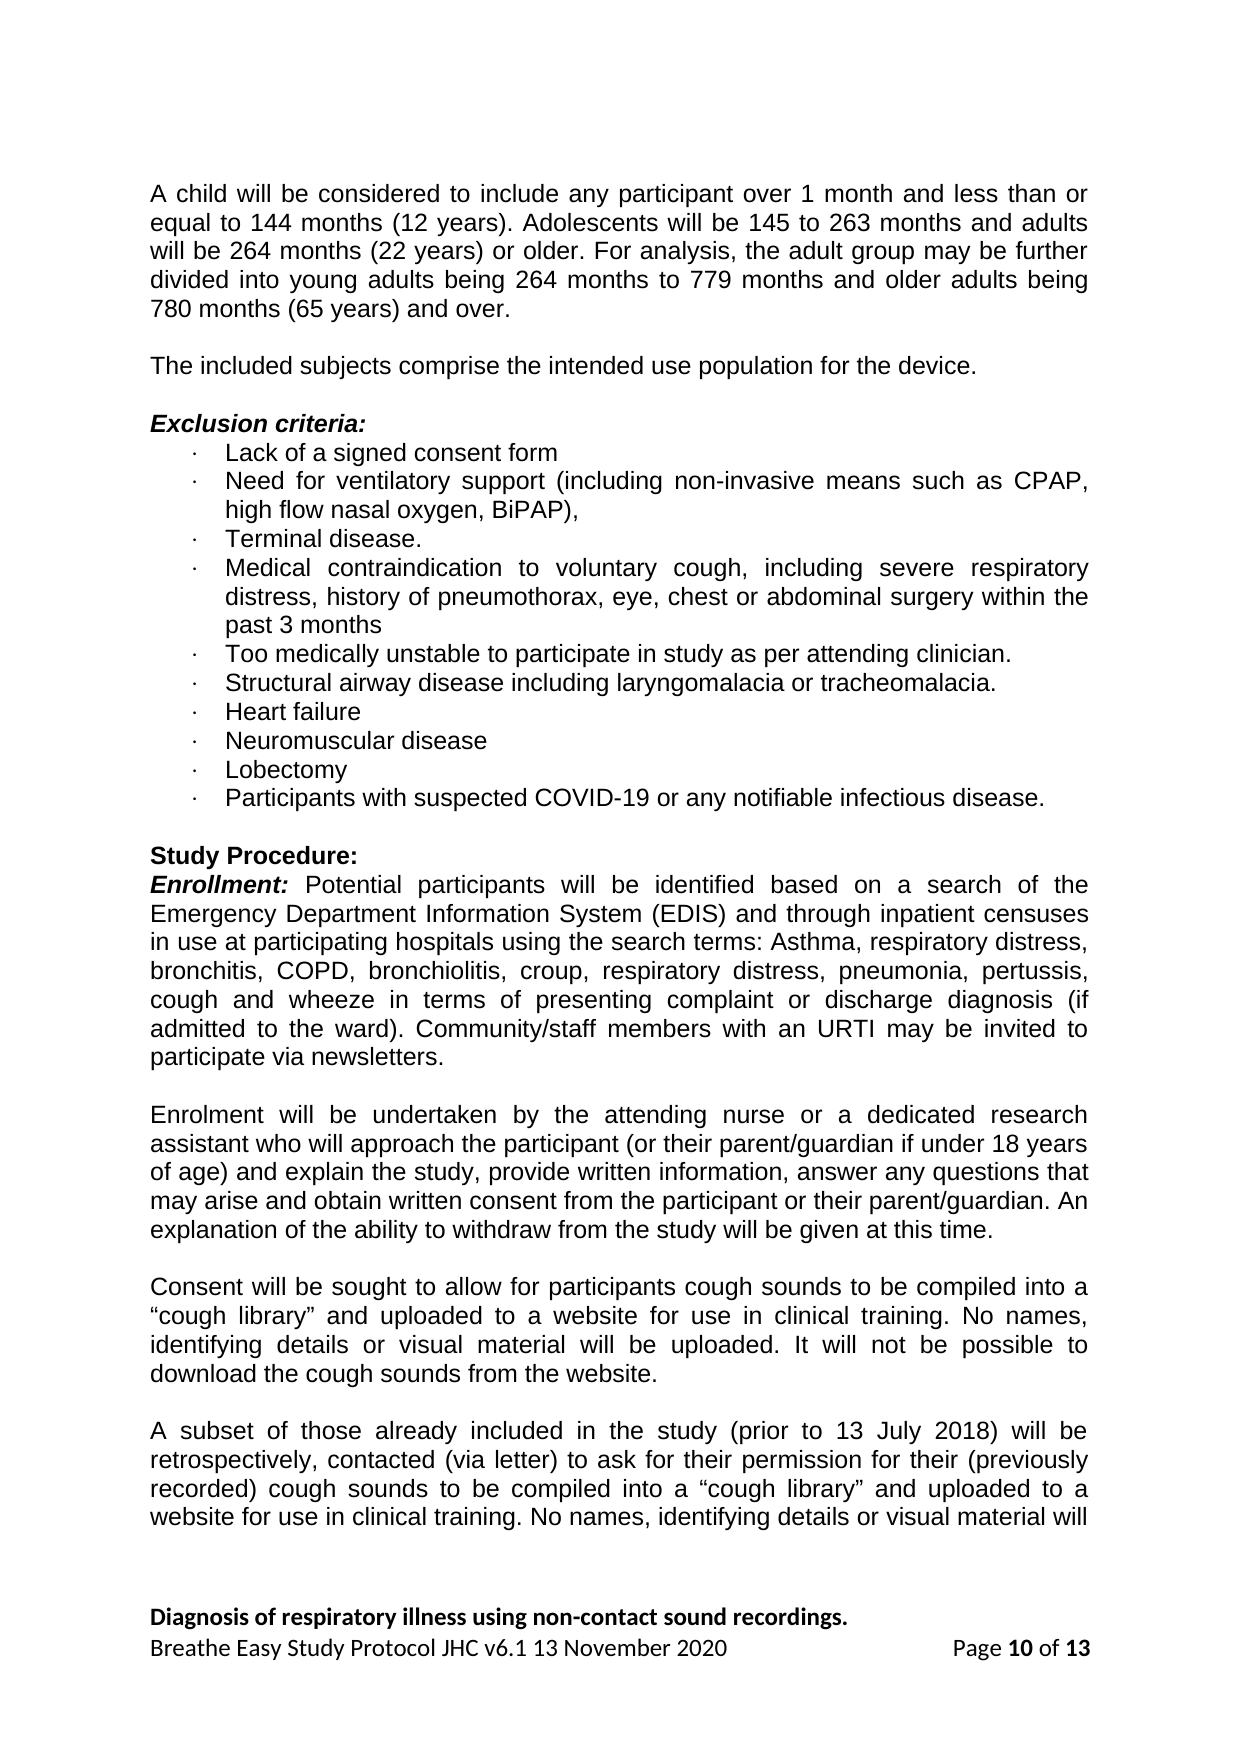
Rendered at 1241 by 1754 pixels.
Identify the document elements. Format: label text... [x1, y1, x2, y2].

text A child will be considered to include any participant over 1 month and less than or equal to 144 months (12 years). Adolescents will be 145 to 263 months and adults will be 264 months (22 years) or older. For analysis, the adult group may be further divided into young adults being 264 months to 779 months and older adults being 780 months (65 years) and over. [150, 179, 1090, 322]
list Lobectomy [187, 754, 1090, 783]
text Exclusion criteria: [150, 409, 1090, 437]
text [150, 1416, 1090, 1531]
list Structural airway disease including laryngomalacia or tracheomalacia. [187, 668, 1090, 697]
text Study Procedure: [150, 841, 1090, 870]
text The included subjects comprise the intended use population for the device. [150, 351, 1090, 380]
list Terminal disease. [187, 524, 1090, 553]
list Neuromuscular disease [187, 726, 1090, 754]
list Too medically unstable to participate in study as per attending clinician. [187, 639, 1090, 668]
text Enrolment will be undertaken by the attending nurse or a dedicated research assistant who will approach the participant (or their parent/guardian if under 18 years of age) and explain the study, provide written information, answer any questions that may arise and obtain written consent from the participant or their parent/guardian. An explanation of the ability to withdraw from the study will be given at this time. [150, 1100, 1090, 1243]
list Heart failure [187, 697, 1090, 726]
list Participants with suspected COVID-19 or any notifiable infectious disease. [187, 783, 1090, 812]
text Consent will be sought to allow for participants cough sounds to be compiled into a “cough library” and uploaded to a website for use in clinical training. No names, identifying details or visual material will be uploaded. It will not be possible to download the cough sounds from the website. [150, 1272, 1090, 1387]
list Lack of a signed consent form [187, 437, 1090, 466]
text Enrollment: Potential participants will be identified based on a search of the Emergency Department Information System (EDIS) and through inpatient censuses in use at participating hospitals using the search terms: Asthma, respiratory distress, bronchitis, COPD, bronchiolitis, croup, respiratory distress, pneumonia, pertussis, cough and wheeze in terms of presenting complaint or discharge diagnosis (if admitted to the ward). Community/staff members with an URTI may be invited to participate via newsletters. [150, 870, 1090, 1071]
list Medical contraindication to voluntary cough, including severe respiratory distress, history of pneumothorax, eye, chest or abdominal surgery within the past 3 months [187, 553, 1090, 639]
list Need for ventilatory support (including non-invasive means such as CPAP, high flow nasal oxygen, BiPAP), [187, 466, 1090, 524]
